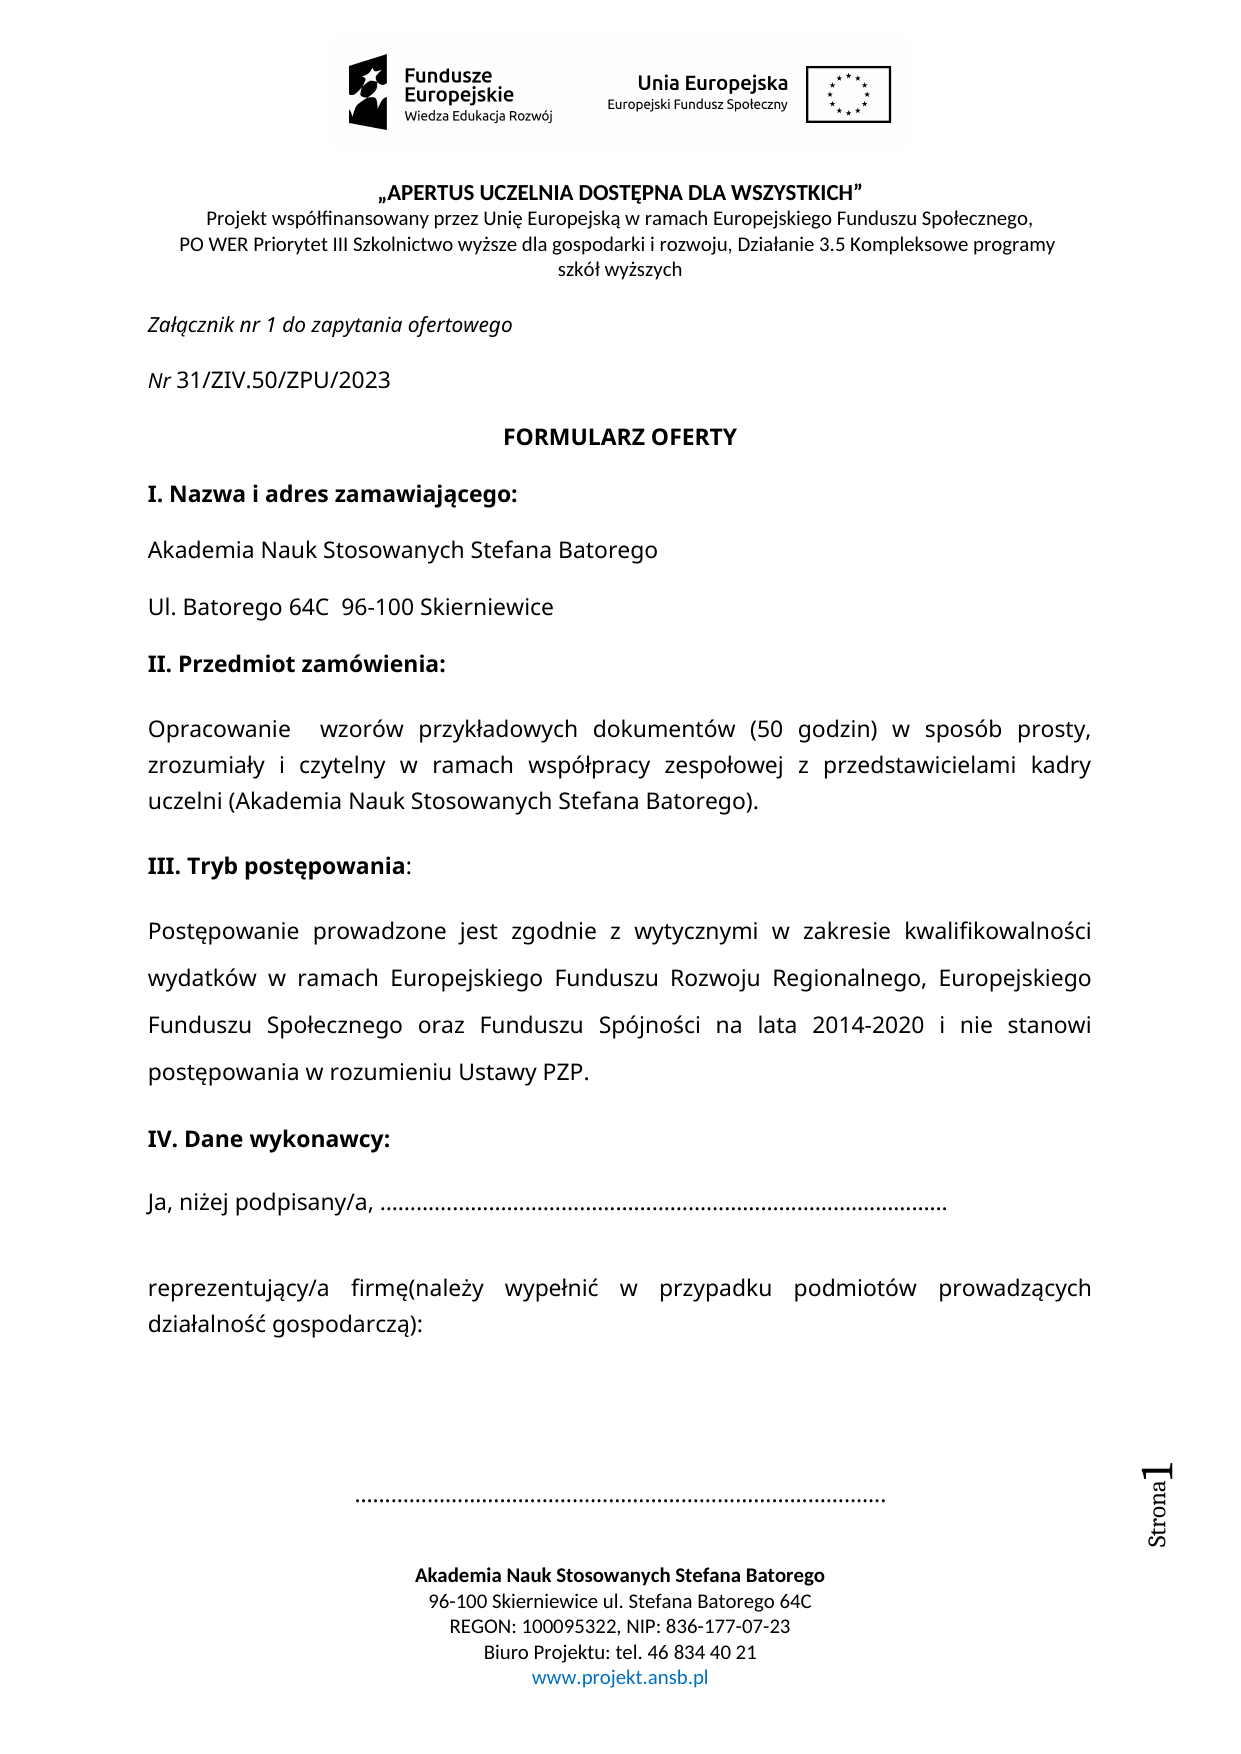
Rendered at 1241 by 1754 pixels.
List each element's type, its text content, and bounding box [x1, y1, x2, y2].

text Postępowanie prowadzone jest zgodnie z wytycznymi w zakresie kwalifikowalności wydatków w ramach Europejskiego Funduszu Rozwoju Regionalnego, Europejskiego Funduszu Społecznego oraz Funduszu Spójności na lata 2014-2020 i nie stanowi postępowania w rozumieniu Ustawy PZP. [148, 915, 1093, 1087]
list IV. Dane wykonawcy: [148, 1123, 1093, 1155]
text I. Nazwa i adres zamawiającego: [148, 478, 1093, 509]
text Ul. Batorego 64C 96-100 Skierniewice [148, 591, 1093, 622]
text II. Przedmiot zamówienia: [148, 648, 1093, 679]
text Akademia Nauk Stosowanych Stefana Batorego [148, 534, 1093, 566]
text Nr 31/ZIV.50/ZPU/2023 [148, 364, 1093, 395]
text FORMULARZ OFERTY [148, 421, 1093, 452]
text III. Tryb postępowania: [148, 850, 1093, 881]
text reprezentujący/a firmę(należy wypełnić w przypadku podmiotów prowadzących działalność gospodarczą): [148, 1272, 1093, 1339]
picture [330, 35, 910, 149]
text Opracowanie wzorów przykładowych dokumentów (50 godzin) w sposób prosty, zrozumiały i czytelny w ramach współpracy zespołowej z przedstawicielami kadry uczelni (Akademia Nauk Stosowanych Stefana Batorego). [148, 713, 1093, 816]
text Ja, niżej podpisany/a, …………………………………………………………………….…………… [148, 1186, 1093, 1217]
text ……………………………………………………………………………. [148, 1478, 1093, 1509]
text Załącznik nr 1 do zapytania ofertowego [148, 311, 1093, 339]
